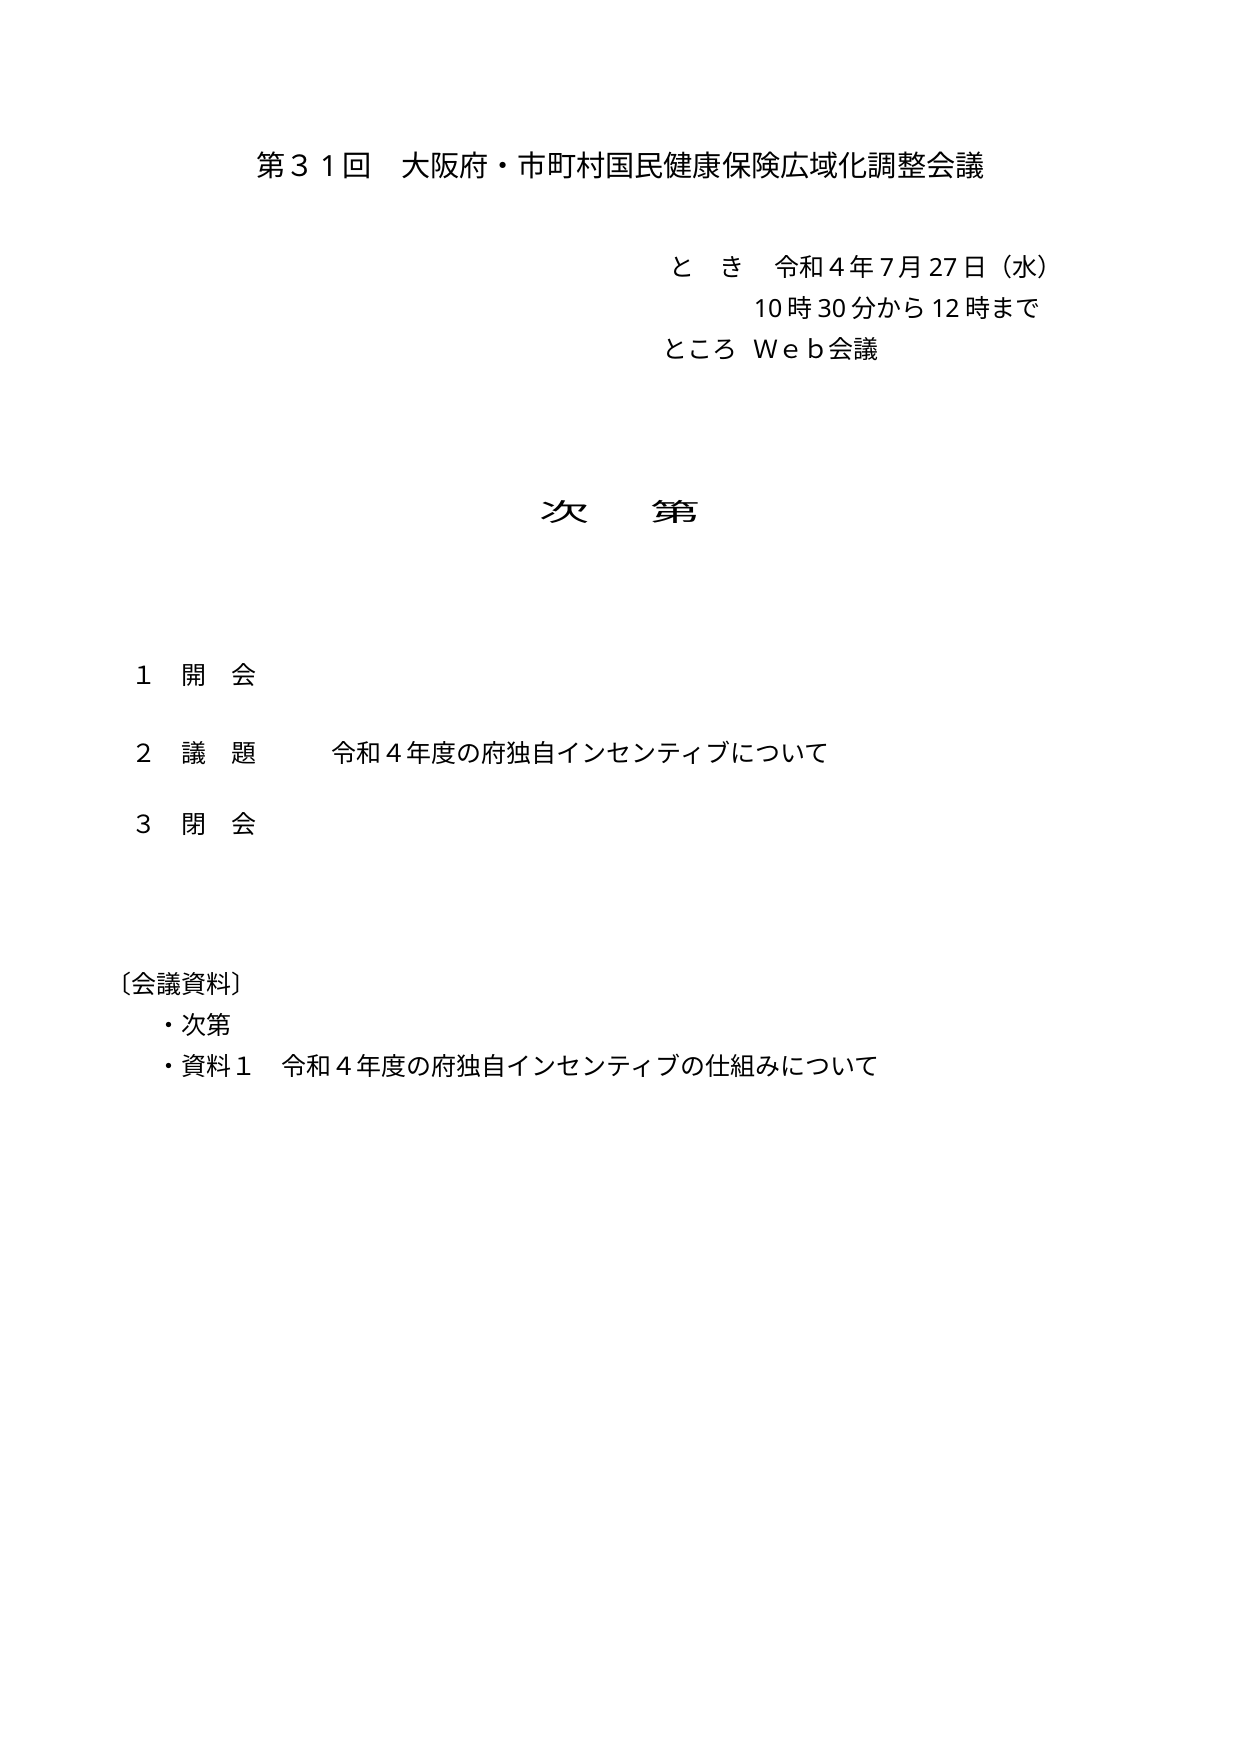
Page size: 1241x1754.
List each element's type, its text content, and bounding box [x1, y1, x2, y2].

text １ 開 会 [106, 653, 1134, 694]
text ところ Ｗｅｂ会議 [106, 327, 1134, 368]
text と き 令和４年7月27日（水） [106, 246, 1134, 286]
text ３ 閉 会 [106, 805, 1111, 841]
text 〔会議資料〕 [106, 963, 1134, 1003]
text 第３1回 大阪府・市町村国民健康保険広域化調整会議 [106, 123, 1134, 205]
text ・次第 [106, 1003, 1134, 1044]
text ２ 議 題 令和４年度の府独自インセンティブについて [106, 734, 1111, 770]
text 10時30分から12時まで [106, 286, 1193, 327]
text 次 第 [106, 490, 1134, 531]
text ・資料１ 令和４年度の府独自インセンティブの仕組みについて [106, 1044, 1134, 1085]
